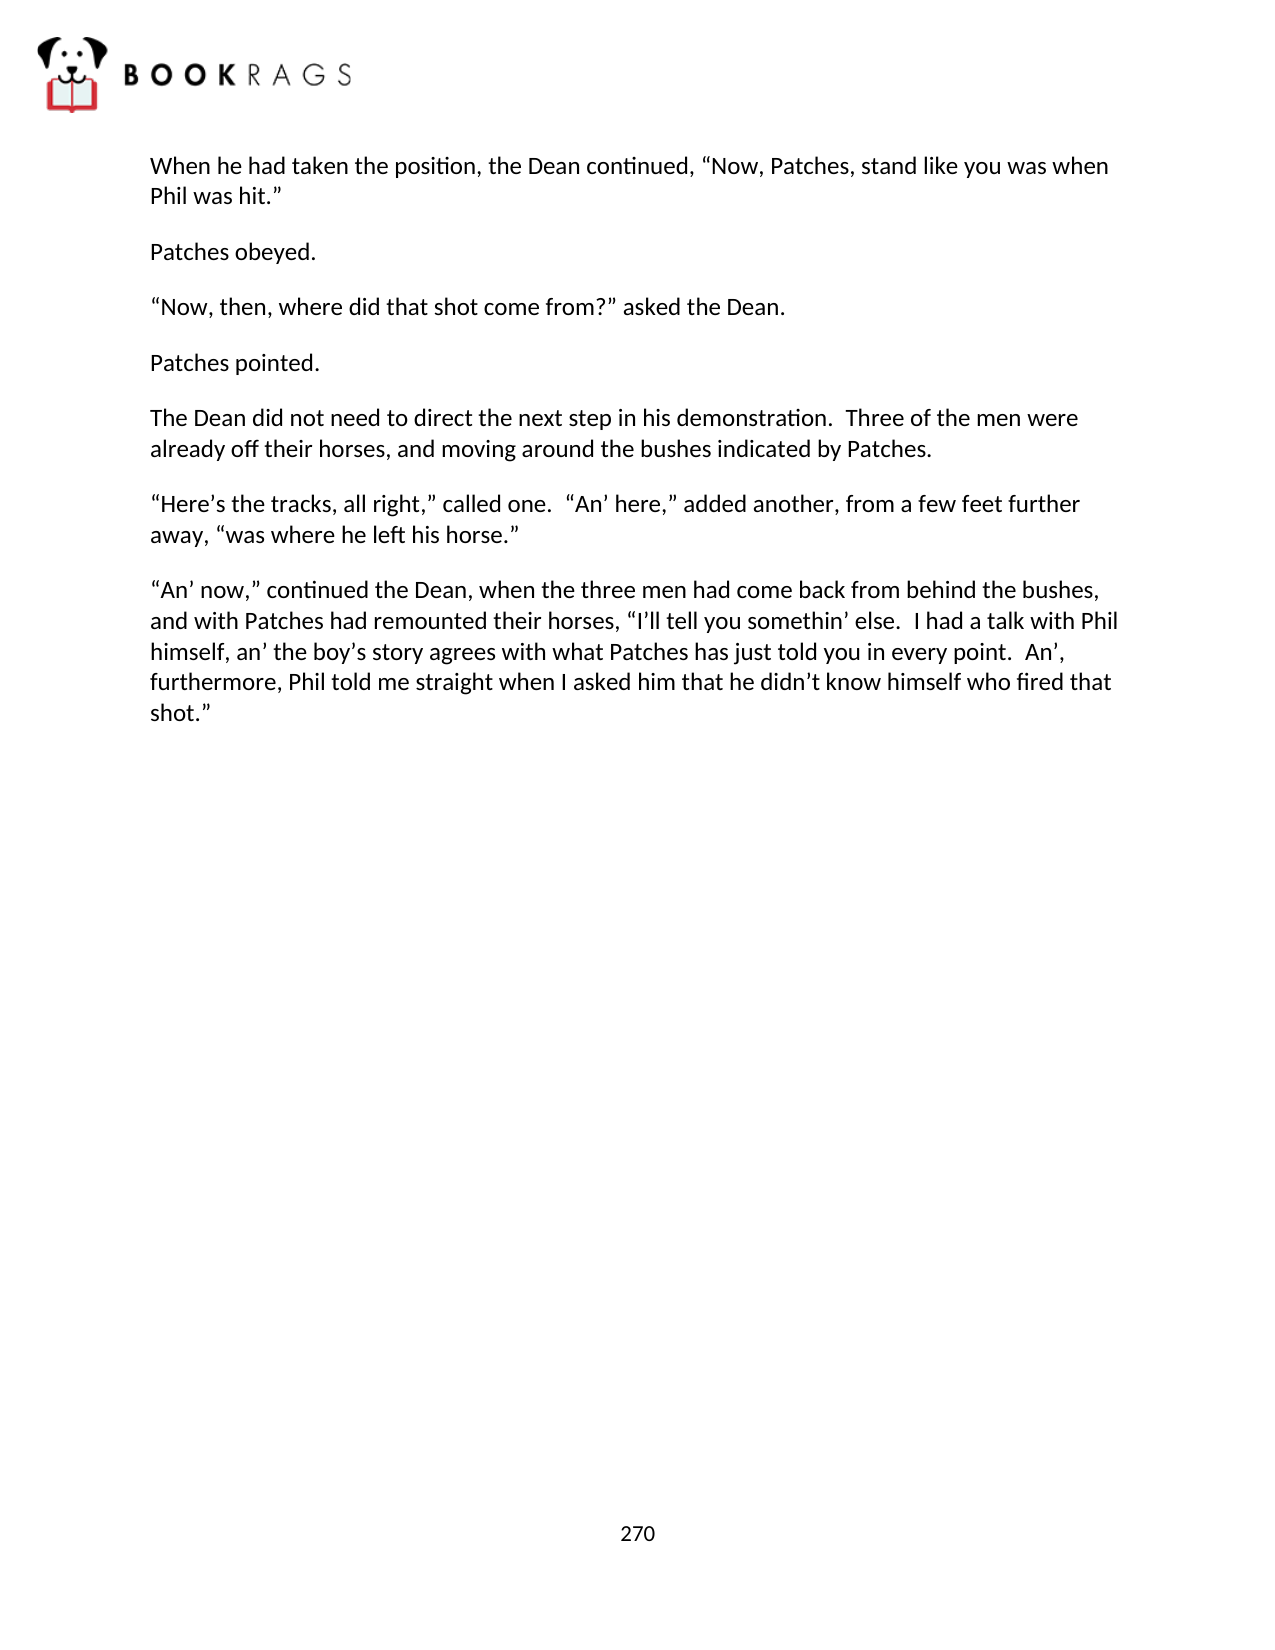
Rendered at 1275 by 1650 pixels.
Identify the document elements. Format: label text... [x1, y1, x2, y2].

text Patches obeyed. [150, 236, 1125, 267]
text “Now, then, where did that shot come from?” asked the Dean. [150, 292, 1125, 322]
text “Here’s the tracks, all right,” called one. “An’ here,” added another, from a few feet further away, “was where he left his horse.” [150, 489, 1125, 550]
picture [37, 37, 351, 113]
text When he had taken the position, the Dean continued, “Now, Patches, stand like you was when Phil was hit.” [150, 150, 1125, 211]
text “An’ now,” continued the Dean, when the three men had come back from behind the bushes, and with Patches had remounted their horses, “I’ll tell you somethin’ else. I had a talk with Phil himself, an’ the boy’s story agrees with what Patches has just told you in every point. An’, furthermore, Phil told me straight when I asked him that he didn’t know himself who fired that shot.” [150, 575, 1125, 727]
text Patches pointed. [150, 347, 1125, 378]
text The Dean did not need to direct the next step in his demonstration. Three of the men were already off their horses, and moving around the bushes indicated by Patches. [150, 403, 1125, 464]
